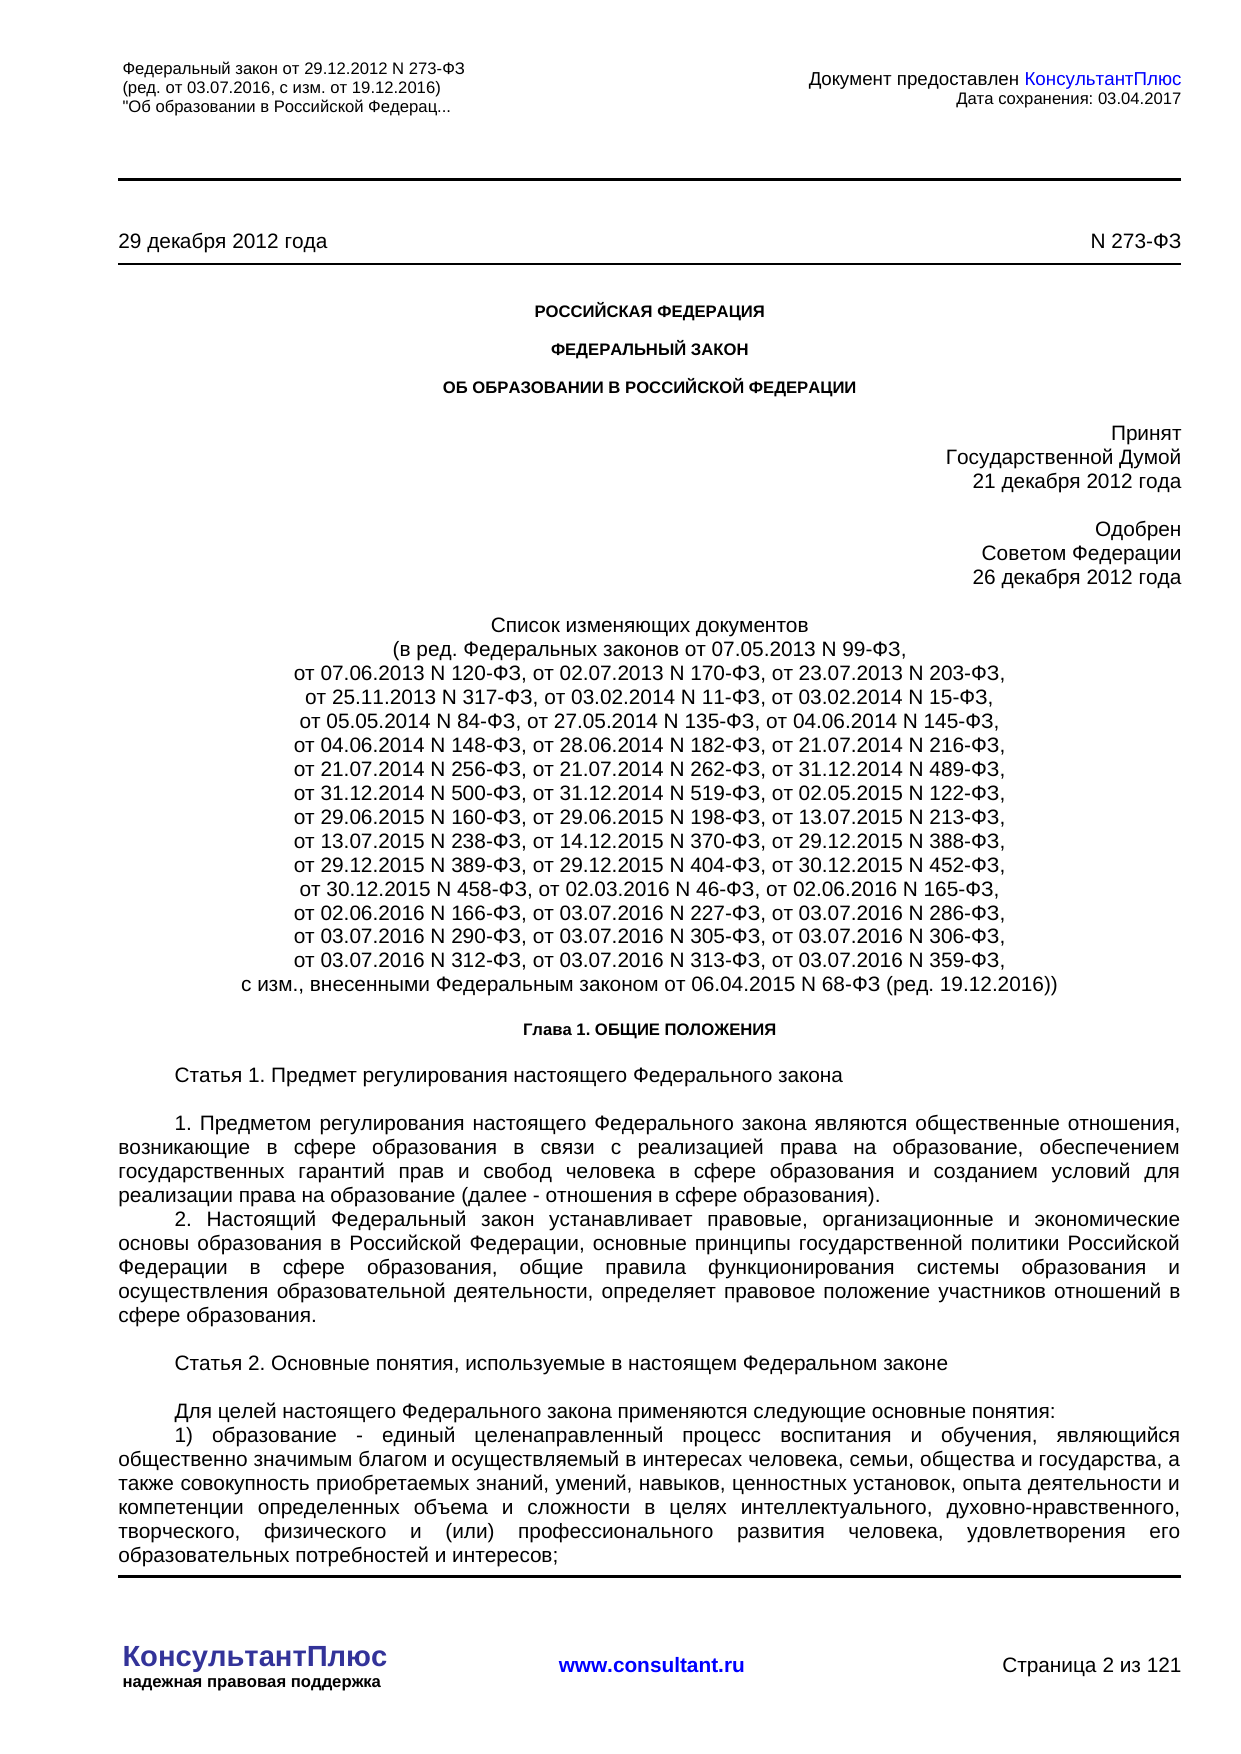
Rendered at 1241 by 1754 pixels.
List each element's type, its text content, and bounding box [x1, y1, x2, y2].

text от 02.06.2016 N 166-ФЗ, от 03.07.2016 N 227-ФЗ, от 03.07.2016 N 286-ФЗ, [118, 900, 1181, 924]
text от 03.07.2016 N 290-ФЗ, от 03.07.2016 N 305-ФЗ, от 03.07.2016 N 306-ФЗ, [118, 924, 1181, 948]
text (в ред. Федеральных законов от 07.05.2013 N 99-ФЗ, [118, 637, 1181, 661]
text от 25.11.2013 N 317-ФЗ, от 03.02.2014 N 11-ФЗ, от 03.02.2014 N 15-ФЗ, [118, 685, 1181, 709]
title Глава 1. ОБЩИЕ ПОЛОЖЕНИЯ [118, 1020, 1181, 1039]
text от 31.12.2014 N 500-ФЗ, от 31.12.2014 N 519-ФЗ, от 02.05.2015 N 122-ФЗ, [118, 781, 1181, 804]
table_header N 273-ФЗ [650, 229, 1181, 253]
text от 30.12.2015 N 458-ФЗ, от 02.03.2016 N 46-ФЗ, от 02.06.2016 N 165-ФЗ, [118, 876, 1181, 900]
text от 29.12.2015 N 389-ФЗ, от 29.12.2015 N 404-ФЗ, от 30.12.2015 N 452-ФЗ, [118, 852, 1181, 876]
text с изм., внесенными Федеральным законом от 06.04.2015 N 68-ФЗ (ред. 19.12.2016)) [118, 972, 1181, 996]
text от 05.05.2014 N 84-ФЗ, от 27.05.2014 N 135-ФЗ, от 04.06.2014 N 145-ФЗ, [118, 709, 1181, 733]
text от 04.06.2014 N 148-ФЗ, от 28.06.2014 N 182-ФЗ, от 21.07.2014 N 216-ФЗ, [118, 733, 1181, 757]
text Список изменяющих документов [118, 613, 1181, 637]
text Для целей настоящего Федерального закона применяются следующие основные понятия: [118, 1399, 1181, 1423]
text Государственной Думой [118, 445, 1181, 469]
text Статья 2. Основные понятия, используемые в настоящем Федеральном законе [118, 1351, 1181, 1375]
table_header 29 декабря 2012 года [118, 229, 649, 253]
text Статья 1. Предмет регулирования настоящего Федерального закона [118, 1063, 1181, 1087]
title ОБ ОБРАЗОВАНИИ В РОССИЙСКОЙ ФЕДЕРАЦИИ [118, 378, 1181, 397]
text от 13.07.2015 N 238-ФЗ, от 14.12.2015 N 370-ФЗ, от 29.12.2015 N 388-ФЗ, [118, 828, 1181, 852]
text 1. Предметом регулирования настоящего Федерального закона являются общественные отношения, возникающие в сфере образования в связи с реализацией права на образование, обеспечением государственных гарантий прав и свобод человека в сфере образования и созданием условий для реализации права на образование (далее - отношения в сфере образования). [118, 1111, 1181, 1207]
text 21 декабря 2012 года [118, 469, 1181, 493]
text от 07.06.2013 N 120-ФЗ, от 02.07.2013 N 170-ФЗ, от 23.07.2013 N 203-ФЗ, [118, 661, 1181, 685]
text Советом Федерации [118, 541, 1181, 565]
text от 03.07.2016 N 312-ФЗ, от 03.07.2016 N 313-ФЗ, от 03.07.2016 N 359-ФЗ, [118, 948, 1181, 972]
title ФЕДЕРАЛЬНЫЙ ЗАКОН [118, 340, 1181, 359]
text от 29.06.2015 N 160-ФЗ, от 29.06.2015 N 198-ФЗ, от 13.07.2015 N 213-ФЗ, [118, 804, 1181, 828]
text 26 декабря 2012 года [118, 565, 1181, 589]
text 2. Настоящий Федеральный закон устанавливает правовые, организационные и экономические основы образования в Российской Федерации, основные принципы государственной политики Российской Федерации в сфере образования, общие правила функционирования системы образования и осуществления образовательной деятельности, определяет правовое положение участников отношений в сфере образования. [118, 1207, 1181, 1327]
title РОССИЙСКАЯ ФЕДЕРАЦИЯ [118, 301, 1181, 321]
text 1) образование - единый целенаправленный процесс воспитания и обучения, являющийся общественно значимым благом и осуществляемый в интересах человека, семьи, общества и государства, а также совокупность приобретаемых знаний, умений, навыков, ценностных установок, опыта деятельности и компетенции определенных объема и сложности в целях интеллектуального, духовно-нравственного, творческого, физического и (или) профессионального развития человека, удовлетворения его образовательных потребностей и интересов; [118, 1423, 1181, 1566]
text Одобрен [118, 517, 1181, 541]
text от 21.07.2014 N 256-ФЗ, от 21.07.2014 N 262-ФЗ, от 31.12.2014 N 489-ФЗ, [118, 757, 1181, 781]
text Принят [118, 421, 1181, 445]
